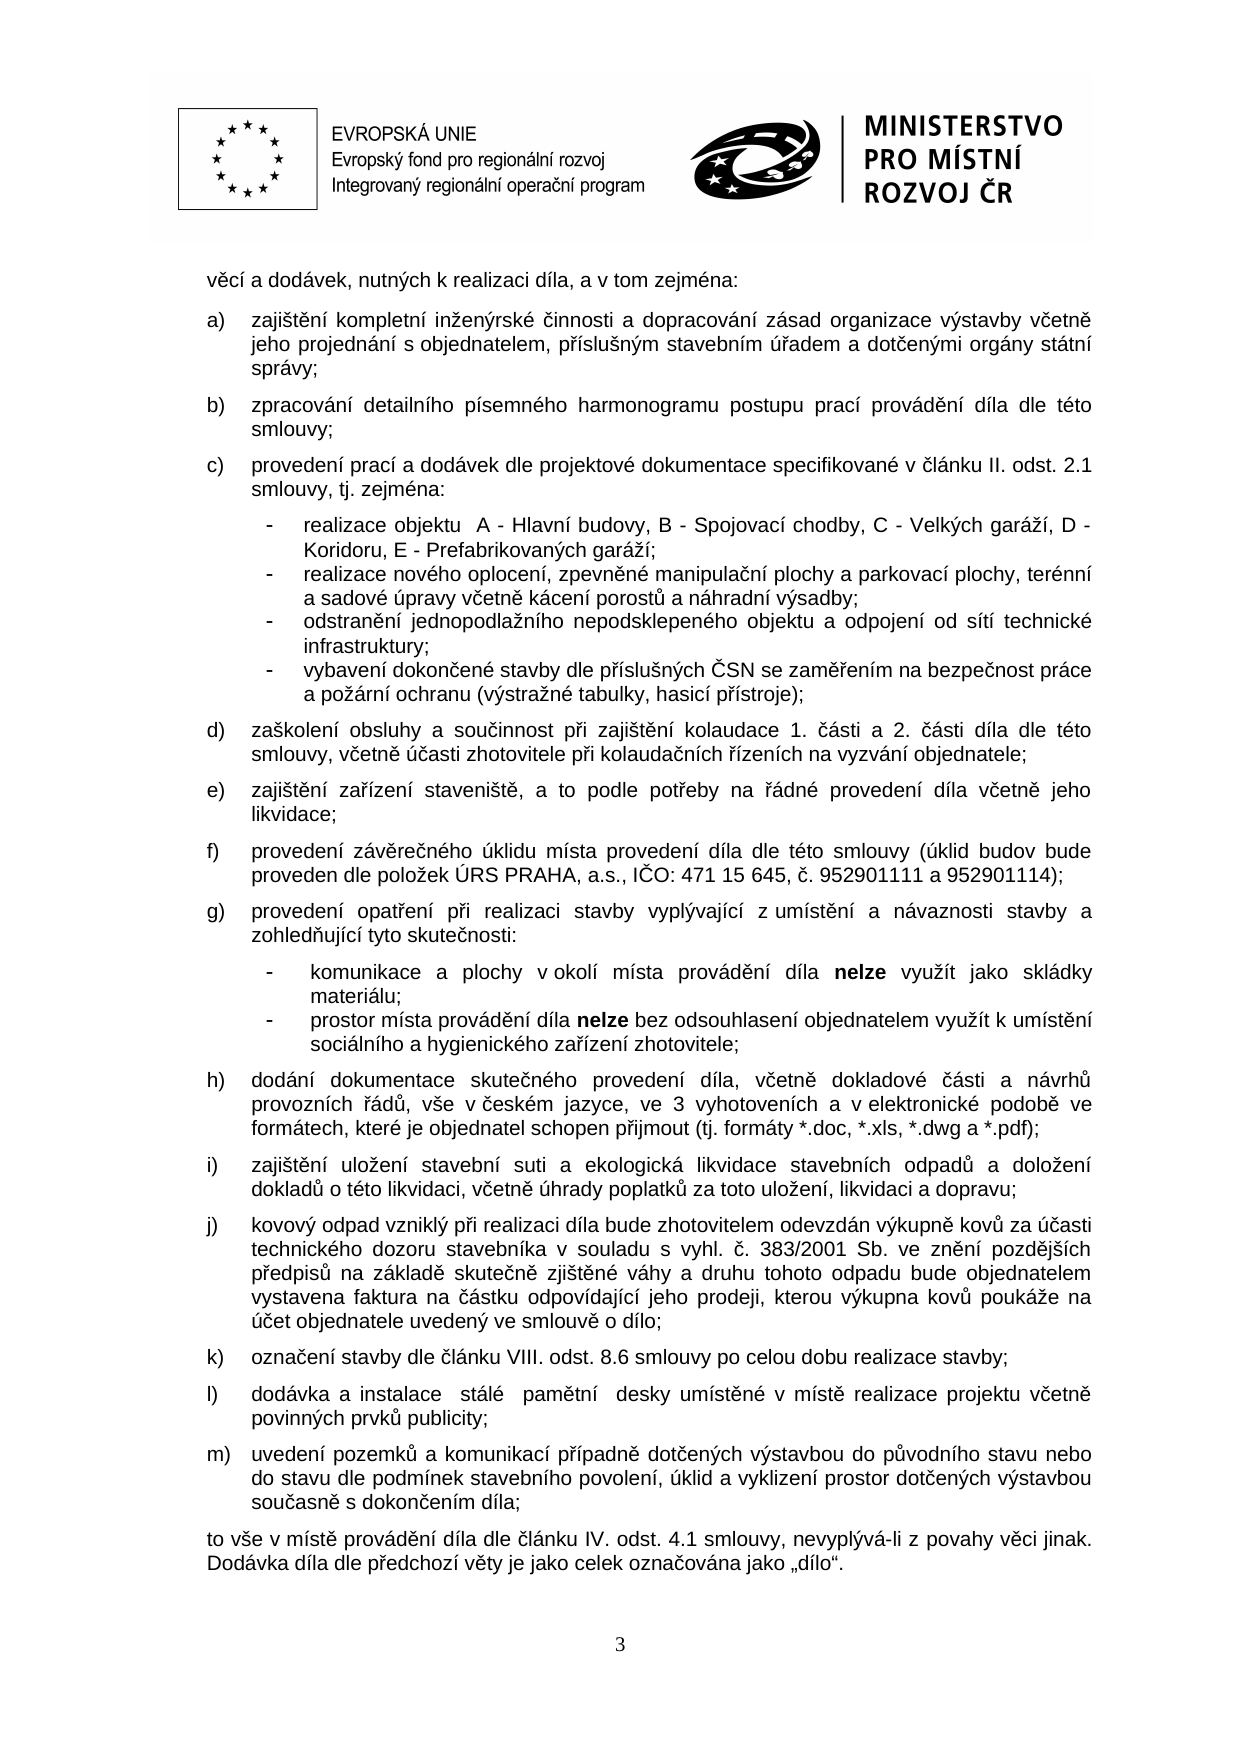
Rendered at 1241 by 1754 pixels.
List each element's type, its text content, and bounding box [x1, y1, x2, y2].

list vybavení dokončené stavby dle příslušných ČSN se zaměřením na bezpečnost práce a požární ochranu (výstražné tabulky, hasicí přístroje); [266, 657, 1093, 705]
list provedení prací a dodávek dle projektové dokumentace specifikované v článku II. odst. 2.1 smlouvy, tj. zejména: [207, 453, 1093, 501]
list zajištění kompletní inženýrské činnosti a dopracování zásad organizace výstavby včetně jeho projednání s objednatelem, příslušným stavebním úřadem a dotčenými orgány státní správy; [207, 308, 1093, 380]
list dodávka a instalace stálé pamětní desky umístěné v místě realizace projektu včetně povinných prvků publicity; [207, 1382, 1093, 1429]
list zaškolení obsluhy a součinnost při zajištění kolaudace 1. části a 2. části díla dle této smlouvy, včetně účasti zhotovitele při kolaudačních řízeních na vyzvání objednatele; [207, 718, 1093, 766]
list komunikace a plochy v okolí místa provádění díla nelze využít jako skládky materiálu; [266, 959, 1093, 1008]
list zajištění uložení stavební suti a ekologická likvidace stavebních odpadů a doložení dokladů o této likvidaci, včetně úhrady poplatků za toto uložení, likvidaci a dopravu; [207, 1152, 1093, 1200]
text to vše v místě provádění díla dle článku IV. odst. 4.1 smlouvy, nevyplývá-li z povahy věci jinak. Dodávka díla dle předchozí věty je jako celek označována jako „dílo“. [207, 1526, 1093, 1574]
list odstranění jednopodlažního nepodsklepeného objektu a odpojení od sítí technické infrastruktury; [266, 609, 1093, 657]
list zpracování detailního písemného harmonogramu postupu prací provádění díla dle této smlouvy; [207, 392, 1093, 440]
list uvedení pozemků a komunikací případně dotčených výstavbou do původního stavu nebo do stavu dle podmínek stavebního povolení, úklid a vyklizení prostor dotčených výstavbou současně s dokončením díla; [207, 1442, 1093, 1514]
list realizace objektu A - Hlavní budovy, B - Spojovací chodby, C - Velkých garáží, D - Koridoru, E - Prefabrikovaných garáží; [266, 513, 1093, 561]
list provedení opatření při realizaci stavby vyplývající z umístění a návaznosti stavby a zohledňující tyto skutečnosti: [207, 899, 1093, 947]
list kovový odpad vzniklý při realizaci díla bude zhotovitelem odevzdán výkupně kovů za účasti technického dozoru stavebníka v souladu s vyhl. č. 383/2001 Sb. ve znění pozdějších předpisů na základě skutečně zjištěné váhy a druhu tohoto odpadu bude objednatelem vystavena faktura na částku odpovídající jeho prodeji, kterou výkupna kovů poukáže na účet objednatele uvedený ve smlouvě o dílo; [207, 1213, 1093, 1333]
list provedení závěrečného úklidu místa provedení díla dle této smlouvy (úklid budov bude proveden dle položek ÚRS PRAHA, a.s., IČO: 471 15 645, č. 952901111 a 952901114); [207, 839, 1093, 887]
list realizace nového oplocení, zpevněné manipulační plochy a parkovací plochy, terénní a sadové úpravy včetně kácení porostů a náhradní výsadby; [266, 561, 1093, 609]
picture [147, 73, 1093, 244]
list označení stavby dle článku VIII. odst. 8.6 smlouvy po celou dobu realizace stavby; [207, 1345, 1093, 1369]
list dodání dokumentace skutečného provedení díla, včetně dokladové části a návrhů provozních řádů, vše v českém jazyce, ve 3 vyhotoveních a v elektronické podobě ve formátech, které je objednatel schopen přijmout (tj. formáty *.doc, *.xls, *.dwg a *.pdf); [207, 1068, 1093, 1140]
list zajištění zařízení staveniště, a to podle potřeby na řádné provedení díla včetně jeho likvidace; [207, 778, 1093, 826]
list prostor místa provádění díla nelze bez odsouhlasení objednatelem využít k umístění sociálního a hygienického zařízení zhotovitele; [266, 1008, 1093, 1056]
